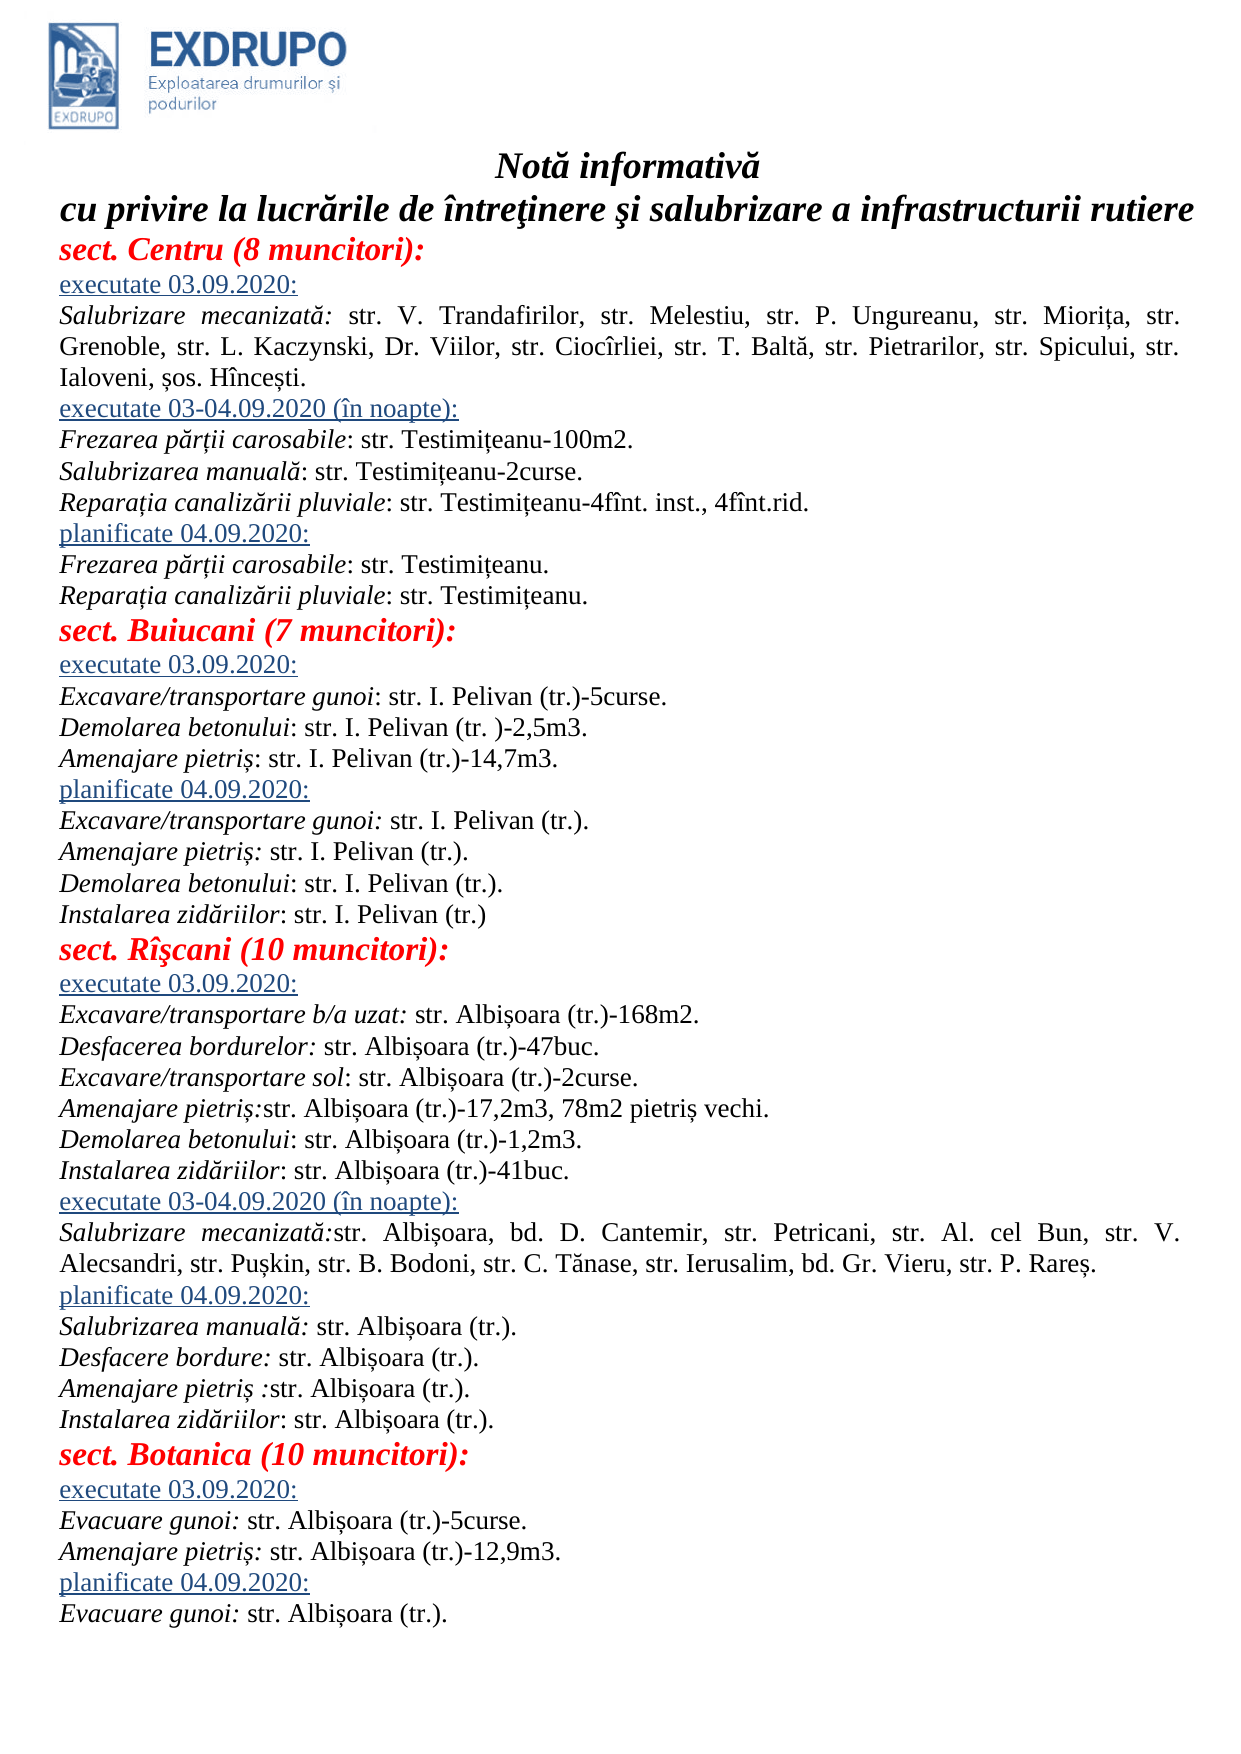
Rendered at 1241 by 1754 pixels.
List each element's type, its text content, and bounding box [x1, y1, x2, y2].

text Instalarea zidăriilor: str. Albișoara (tr.)-41buc. [59, 1154, 1181, 1185]
text Amenajare pietriș: str. I. Pelivan (tr.). [59, 836, 1181, 867]
text sect. Buiucani (7 muncitori): [59, 610, 1196, 649]
text Instalarea zidăriilor: str. Albișoara (tr.). [59, 1403, 1181, 1434]
text Demolarea betonului: str. Albișoara (tr.)-1,2m3. [59, 1123, 1181, 1154]
text executate 03-04.09.2020 (în noapte): [59, 392, 1181, 423]
text Salubrizare mecanizată:str. Albișoara, bd. D. Cantemir, str. Petricani, str. Al. cel Bun, str. V. Alecsandri, str. Pușkin, str. B. Bodoni, str. C. Tănase, str. Ierusalim, bd. Gr. Vieru, str. P. Rareș. [59, 1216, 1181, 1279]
text planificate 04.09.2020: [59, 517, 1181, 548]
text executate 03.09.2020: [59, 1473, 1181, 1504]
text executate 03.09.2020: [59, 967, 1181, 998]
text Evacuare gunoi: str. Albișoara (tr.). [59, 1597, 1181, 1628]
text Demolarea betonului: str. I. Pelivan (tr. )-2,5m3. [59, 711, 1181, 742]
text planificate 04.09.2020: [59, 1566, 1181, 1597]
text Frezarea părții carosabile: str. Testimițeanu. [59, 548, 1181, 579]
text Reparația canalizării pluviale: str. Testimițeanu. [59, 579, 1181, 610]
text Amenajare pietriș: str. Albișoara (tr.)-12,9m3. [59, 1535, 1181, 1566]
text Evacuare gunoi: str. Albișoara (tr.)-5curse. [59, 1504, 1181, 1535]
text Amenajare pietriș:str. Albișoara (tr.)-17,2m3, 78m2 pietriș vechi. [59, 1092, 1181, 1123]
text Salubrizare mecanizată: str. V. Trandafirilor, str. Melestiu, str. P. Ungureanu, str. Miorița, str. Grenoble, str. L. Kaczynski, Dr. Viilor, str. Ciocîrliei, str. T. Baltă, str. Pietrarilor, str. Spicului, str. Ialoveni, șos. Hîncești. [59, 299, 1181, 392]
text Desfacere bordure: str. Albișoara (tr.). [59, 1341, 1181, 1372]
text Frezarea părții carosabile: str. Testimițeanu-100m2. [59, 423, 1181, 454]
text Desfacerea bordurelor: str. Albișoara (tr.)-47buc. [59, 1029, 1181, 1061]
text executate 03.09.2020: [59, 268, 1181, 299]
text planificate 04.09.2020: [59, 1279, 1181, 1310]
text Salubrizarea manuală: str. Testimițeanu-2curse. [59, 454, 1181, 486]
text executate 03.09.2020: [59, 649, 1181, 680]
text planificate 04.09.2020: [59, 773, 1181, 804]
text Excavare/transportare gunoi: str. I. Pelivan (tr.). [59, 804, 1181, 836]
text Instalarea zidăriilor: str. I. Pelivan (tr.) [59, 898, 1181, 929]
text sect. Centru (8 muncitori): [59, 229, 1181, 268]
text Amenajare pietriș: str. I. Pelivan (tr.)-14,7m3. [59, 742, 1181, 773]
text sect. Botanica (10 muncitori): [59, 1434, 1181, 1473]
text executate 03-04.09.2020 (în noapte): [59, 1185, 1181, 1216]
text Amenajare pietriș :str. Albișoara (tr.). [59, 1372, 1181, 1403]
text Reparația canalizării pluviale: str. Testimițeanu-4fînt. inst., 4fînt.rid. [59, 486, 1181, 517]
text Excavare/transportare gunoi: str. I. Pelivan (tr.)-5curse. [59, 680, 1181, 711]
text sect. Rîşcani (10 muncitori): [59, 929, 1181, 967]
text Excavare/transportare b/a uzat: str. Albișoara (tr.)-168m2. [59, 998, 1181, 1029]
subtitle Notă informativă [59, 143, 1196, 186]
text Salubrizarea manuală: str. Albișoara (tr.). [59, 1310, 1181, 1341]
text Demolarea betonului: str. I. Pelivan (tr.). [59, 867, 1181, 898]
text Excavare/transportare sol: str. Albișoara (tr.)-2curse. [59, 1061, 1181, 1092]
text cu privire la lucrările de întreţinere şi salubrizare a infrastructurii rutiere [59, 186, 1196, 229]
